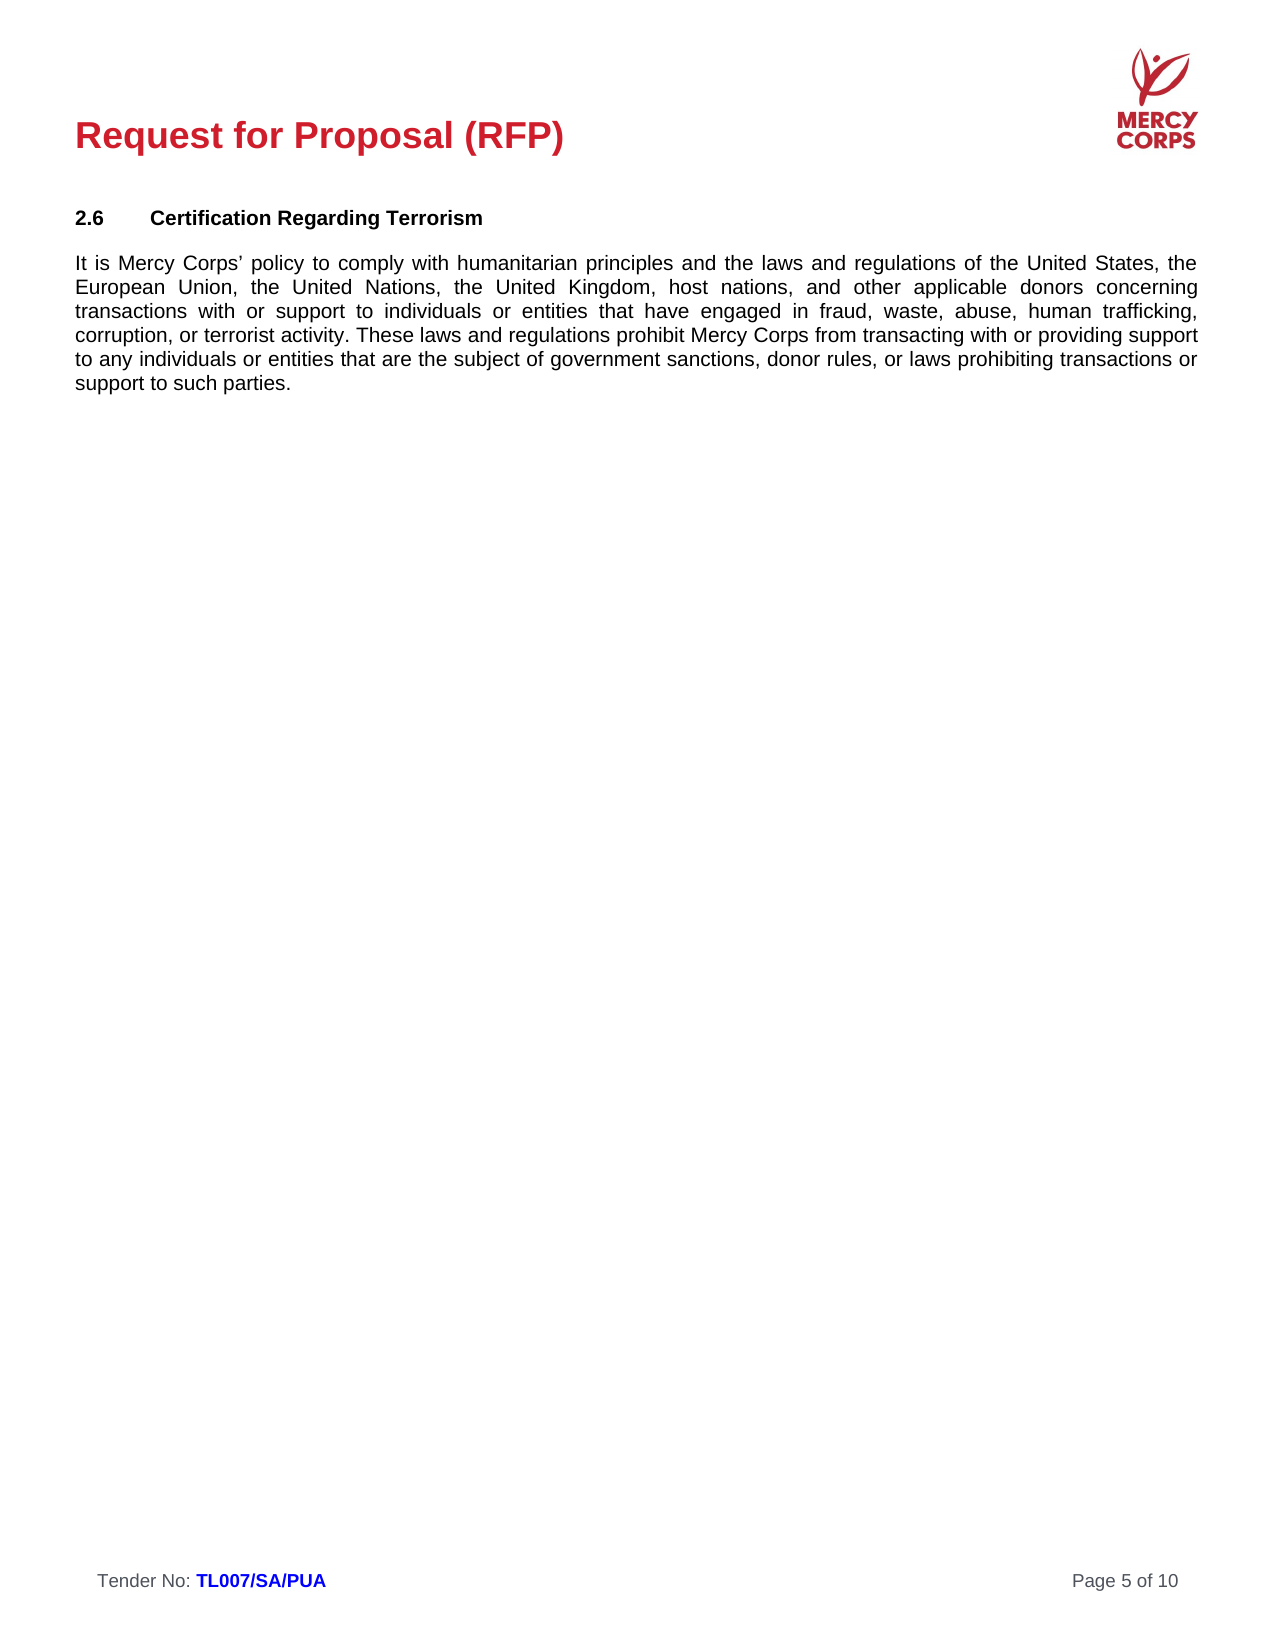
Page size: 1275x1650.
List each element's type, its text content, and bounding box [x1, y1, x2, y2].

picture [1109, 41, 1200, 155]
text It is Mercy Corps’ policy to comply with humanitarian principles and the laws and regulations of the United States, the European Union, the United Nations, the United Kingdom, host nations, and other applicable donors concerning transactions with or support to individuals or entities that have engaged in fraud, waste, abuse, human trafficking, corruption, or terrorist activity. These laws and regulations prohibit Mercy Corps from transacting with or providing support to any individuals or entities that are the subject of government sanctions, donor rules, or laws prohibiting transactions or support to such parties. [75, 251, 1200, 395]
text 2.6 Certification Regarding Terrorism [75, 206, 1200, 230]
